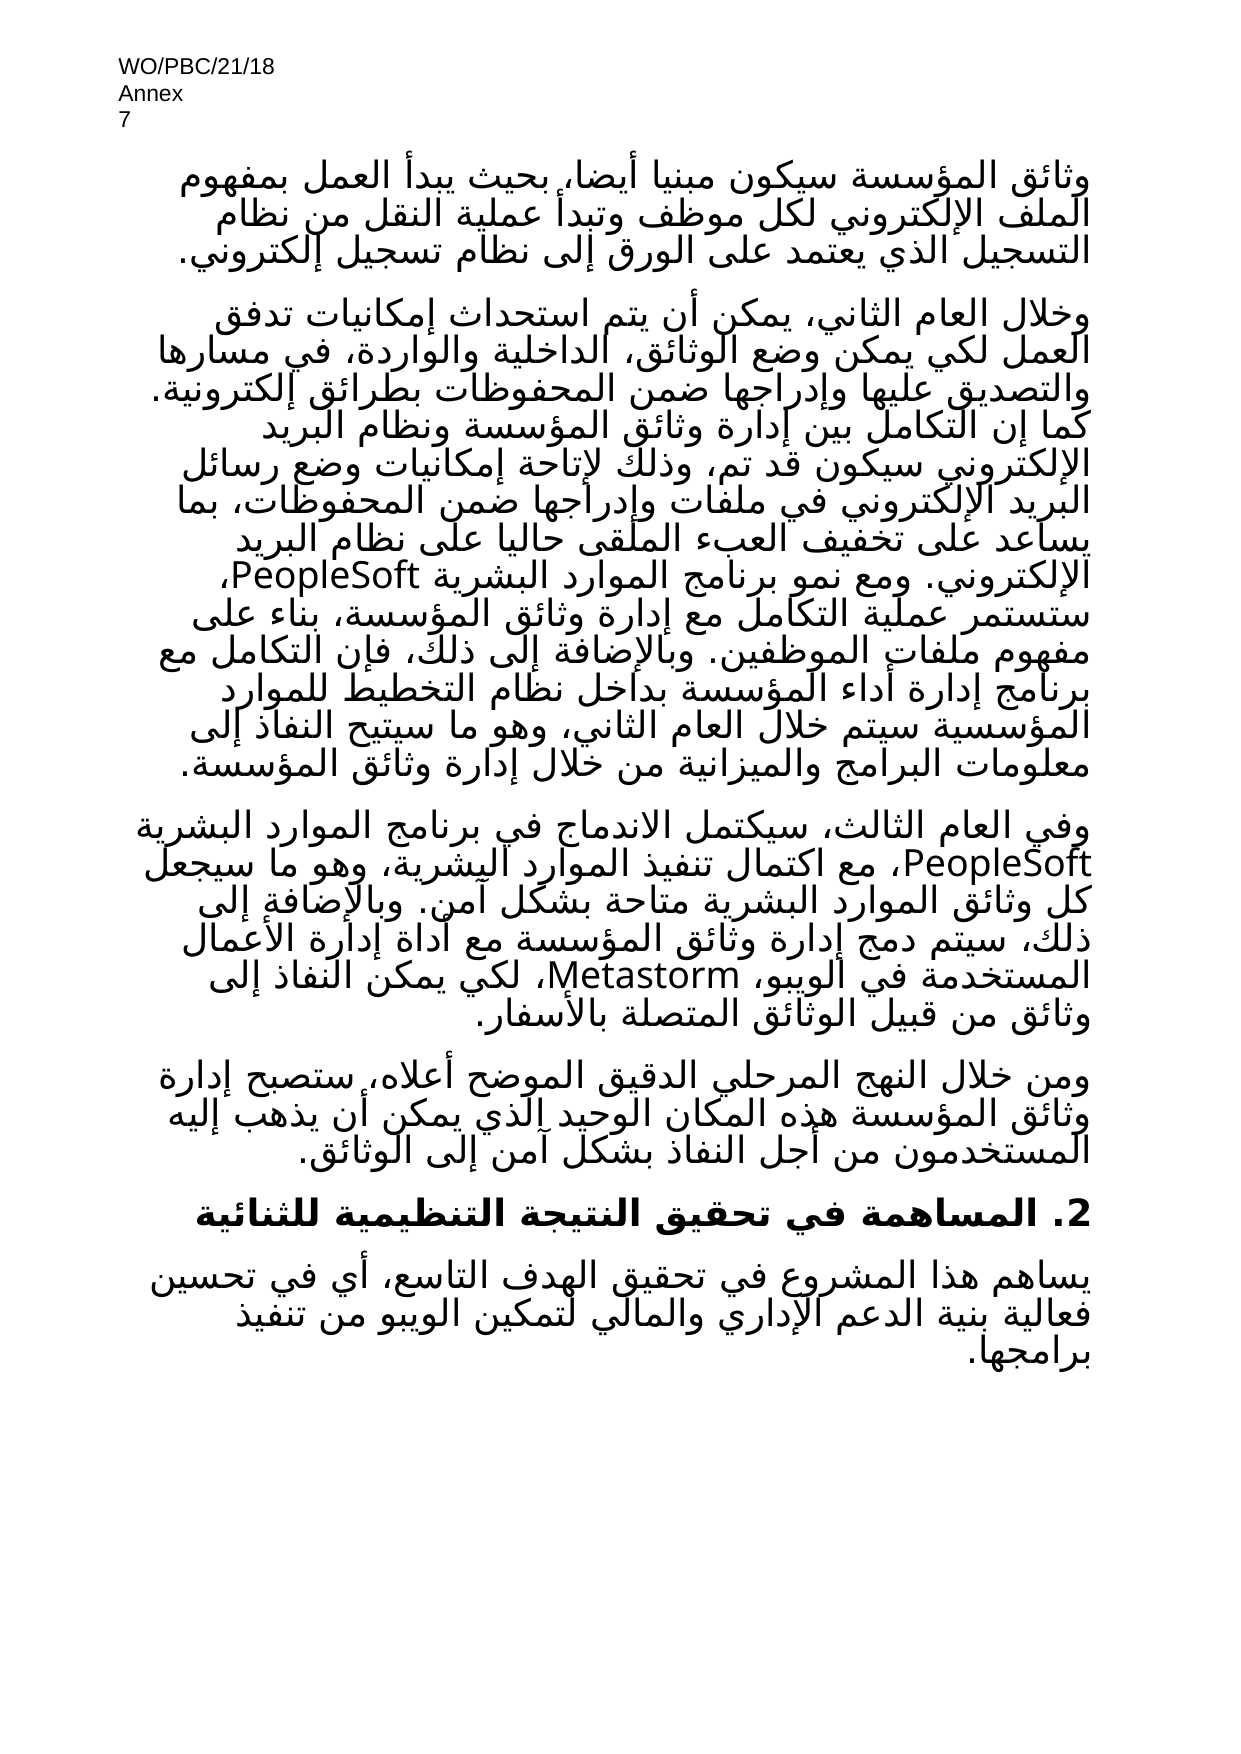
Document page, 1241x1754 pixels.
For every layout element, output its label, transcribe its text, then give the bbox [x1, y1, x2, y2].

list وخلال العام الثاني، يمكن أن يتم استحداث إمكانيات تدفق العمل لكي يمكن وضع الوثائق، الداخلية والواردة، في مسارها والتصديق عليها وإدراجها ضمن المحفوظات بطرائق إلكترونية. كما إن التكامل بين إدارة وثائق المؤسسة ونظام البريد الإلكتروني سيكون قد تم، وذلك لإتاحة إمكانيات وضع رسائل البريد الإلكتروني في ملفات وإدراجها ضمن المحفوظات، بما يساعد على تخفيف العبء الملقى حاليا على نظام البريد الإلكتروني. ومع نمو برنامج الموارد البشرية PeopleSoft، ستستمر عملية التكامل مع إدارة وثائق المؤسسة، بناء على مفهوم ملفات الموظفين. وبالإضافة إلى ذلك، فإن التكامل مع برنامج إدارة أداء المؤسسة بداخل نظام التخطيط للموارد المؤسسية سيتم خلال العام الثاني، وهو ما سيتيح النفاذ إلى معلومات البرامج والميزانية من خلال إدارة وثائق المؤسسة. [118, 296, 1092, 783]
list وفي العام الثالث، سيكتمل الاندماج في برنامج الموارد البشرية PeopleSoft، مع اكتمال تنفيذ الموارد البشرية، وهو ما سيجعل كل وثائق الموارد البشرية متاحة بشكل آمن. وبالإضافة إلى ذلك، سيتم دمج إدارة وثائق المؤسسة مع أداة إدارة الأعمال المستخدمة في الويبو، Metastorm، لكي يمكن النفاذ إلى وثائق من قبيل الوثائق المتصلة بالأسفار. [118, 808, 1092, 1033]
list يساهم هذا المشروع في تحقيق الهدف التاسع، أي في تحسين فعالية بنية الدعم الإداري والمالي لتمكين الويبو من تنفيذ برامجها. [118, 1258, 1092, 1371]
list ومن خلال النهج المرحلي الدقيق الموضح أعلاه، ستصبح إدارة وثائق المؤسسة هذه المكان الوحيد الذي يمكن أن يذهب إليه المستخدمون من أجل النفاذ بشكل آمن إلى الوثائق. [118, 1058, 1092, 1171]
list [118, 158, 1092, 271]
list 2. المساهمة في تحقيق النتيجة التنظيمية للثنائية [118, 1196, 1092, 1233]
